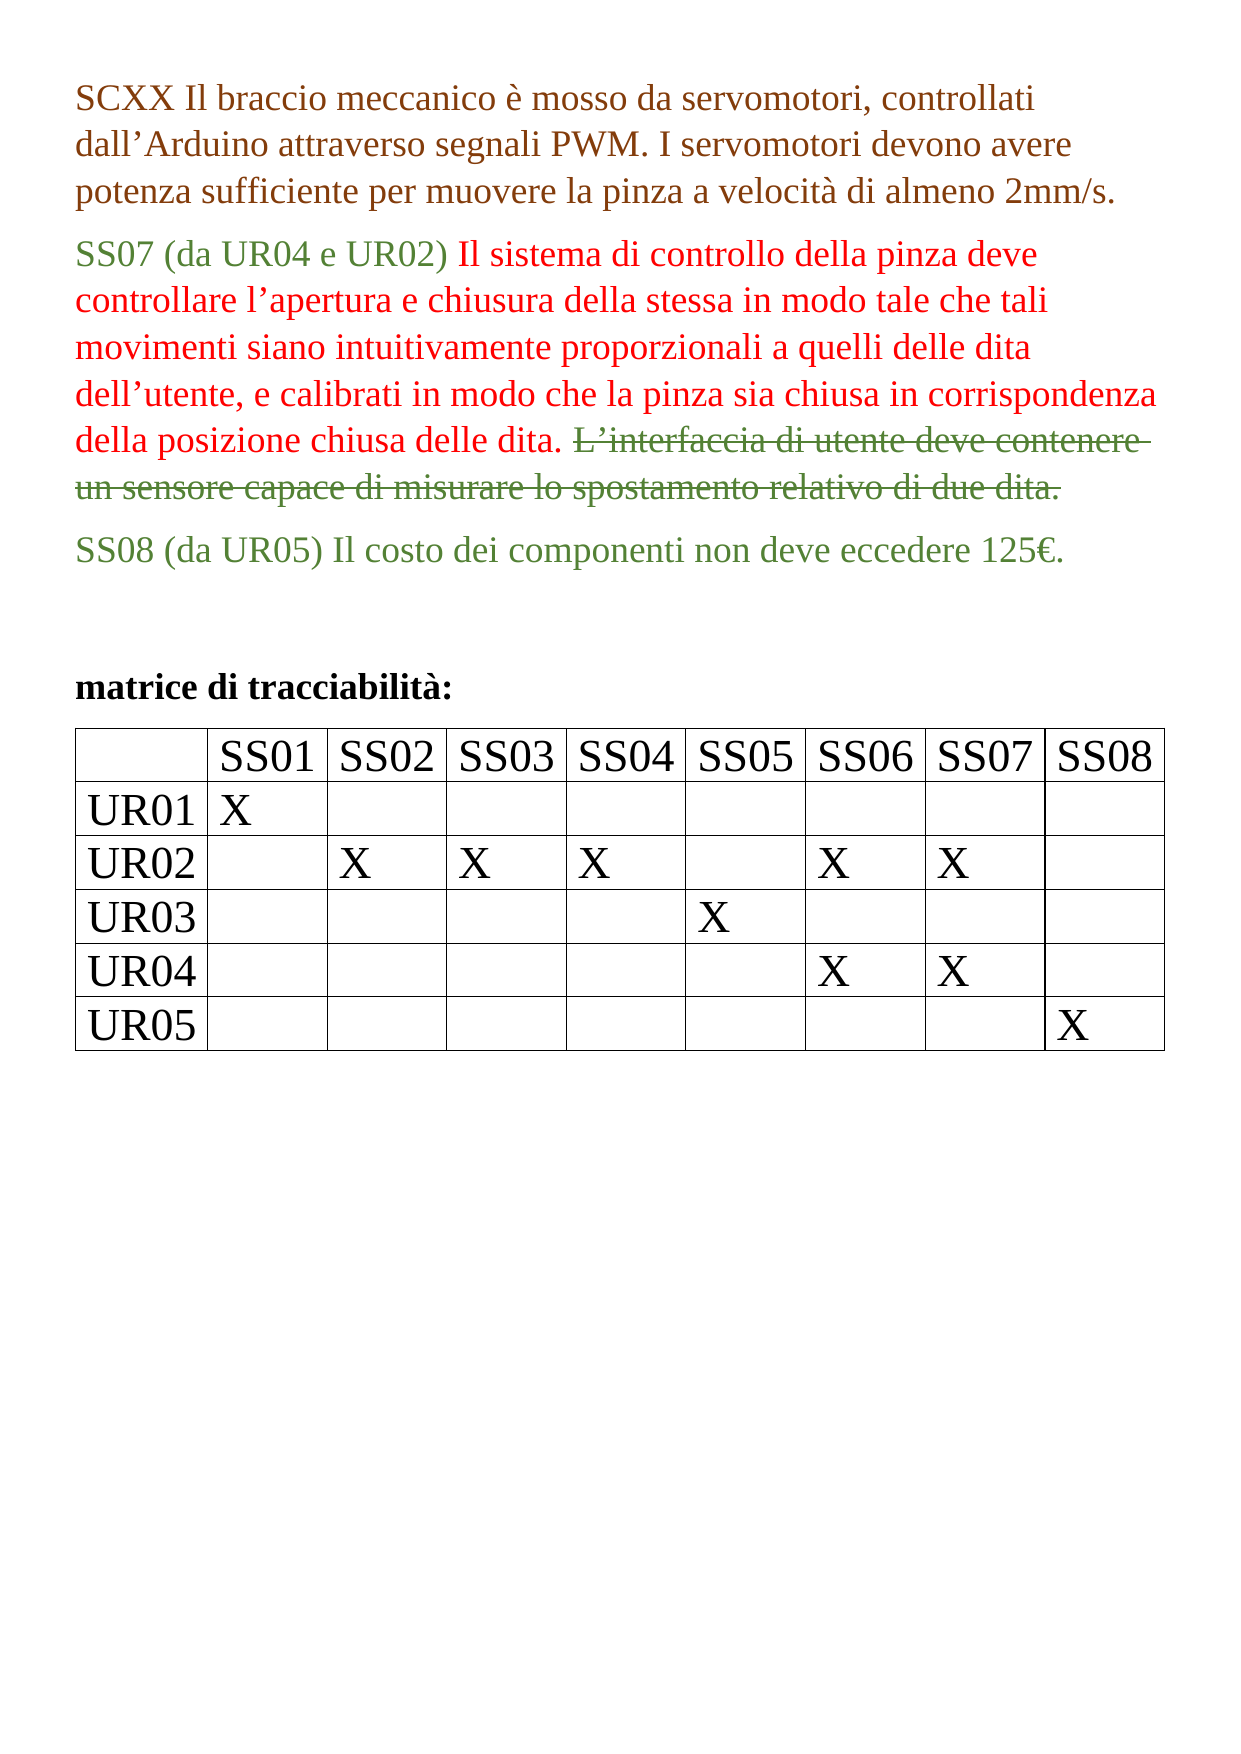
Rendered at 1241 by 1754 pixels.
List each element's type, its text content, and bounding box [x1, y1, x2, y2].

table_cell [208, 890, 327, 942]
table_cell [567, 997, 685, 1050]
text SCXX Il braccio meccanico è mosso da servomotori, controllati dall’Arduino attraverso segnali PWM. I servomotori devono avere potenza sufficiente per muovere la pinza a velocità di almeno 2mm/s. [75, 75, 1165, 211]
table_cell [1046, 836, 1164, 889]
text SS08 (da UR05) Il costo dei componenti non deve eccedere 125€. [75, 527, 1165, 571]
table_cell [806, 997, 925, 1050]
table_cell X [686, 890, 805, 942]
table_header [76, 729, 207, 781]
table_cell [806, 890, 925, 942]
table_cell [208, 944, 327, 996]
table_header SS03 [447, 729, 566, 781]
table_cell [328, 890, 446, 942]
table_cell UR01 [76, 782, 207, 835]
table_cell [447, 944, 566, 996]
table_cell X [806, 944, 925, 996]
table_cell [567, 890, 685, 942]
table_cell X [208, 782, 327, 835]
table_cell [567, 944, 685, 996]
table_header SS05 [686, 729, 805, 781]
table_cell [806, 782, 925, 835]
table_cell [926, 890, 1044, 942]
table_cell [1046, 890, 1164, 942]
table_cell UR04 [76, 944, 207, 996]
table_cell [567, 782, 685, 835]
table_cell X [926, 944, 1044, 996]
table_cell [447, 997, 566, 1050]
table_cell [328, 997, 446, 1050]
table_cell [328, 782, 446, 835]
table_cell X [567, 836, 685, 889]
table_cell [208, 836, 327, 889]
table_cell [208, 997, 327, 1050]
table_cell [447, 890, 566, 942]
table_cell X [806, 836, 925, 889]
table_cell X [447, 836, 566, 889]
table_cell UR05 [76, 997, 207, 1050]
table_header SS06 [806, 729, 925, 781]
table_cell [328, 944, 446, 996]
table_cell [1046, 782, 1164, 835]
table_cell [926, 782, 1044, 835]
table_cell [447, 782, 566, 835]
text SS07 (da UR04 e UR02) Il sistema di controllo della pinza deve controllare l’apertura e chiusura della stessa in modo tale che tali movimenti siano intuitivamente proporzionali a quelli delle dita dell’utente, e calibrati in modo che la pinza sia chiusa in corrispondenza della posizione chiusa delle dita. L’interfaccia di utente deve contenere un sensore capace di misurare lo spostamento relativo di due dita. [75, 231, 1165, 507]
table_cell [686, 997, 805, 1050]
table_cell UR03 [76, 890, 207, 942]
table_header SS04 [567, 729, 685, 781]
table_cell [1046, 944, 1164, 996]
table_cell X [328, 836, 446, 889]
table_header SS01 [208, 729, 327, 781]
text matrice di tracciabilità: [75, 664, 1165, 707]
table_cell [686, 836, 805, 889]
table_cell X [1046, 997, 1164, 1050]
table_cell [686, 782, 805, 835]
table_header SS02 [328, 729, 446, 781]
table_cell [926, 997, 1044, 1050]
table_cell UR02 [76, 836, 207, 889]
table_header SS07 [926, 729, 1044, 781]
table_cell X [926, 836, 1044, 889]
table_cell [686, 944, 805, 996]
table_header SS08 [1046, 729, 1164, 781]
